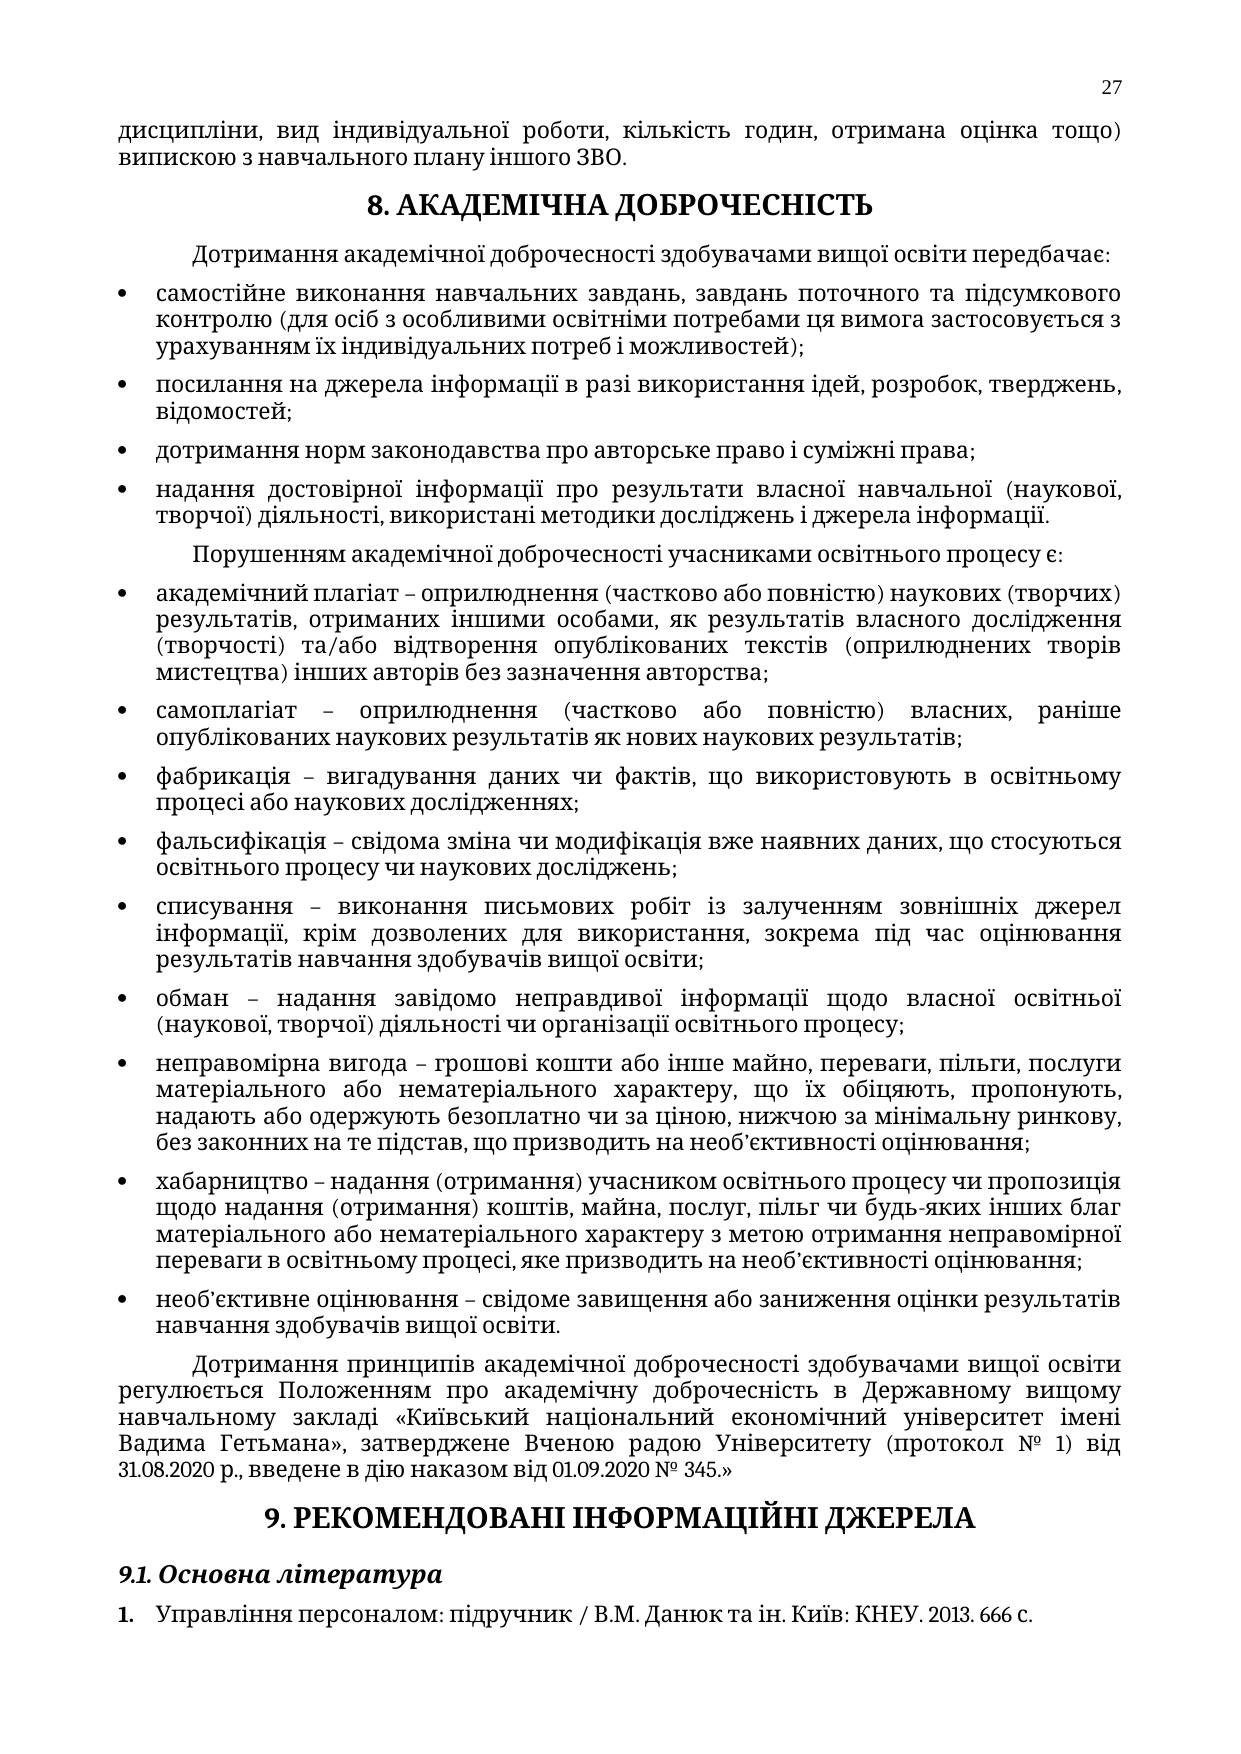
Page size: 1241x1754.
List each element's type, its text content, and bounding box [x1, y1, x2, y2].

text Дотримання принципів академічної доброчесності здобувачами вищої освіти регулюється Положенням про академічну доброчесність в Державному вищому навчальному закладі «Київський національний економічний університет імені Вадима Гетьмана», затверджене Вченою радою Університету (протокол № 1) від 31.08.2020 р., введене в дію наказом від 01.09.2020 № 345.» [118, 1352, 1122, 1483]
list дотримання норм законодавства про авторське право і суміжні права; [118, 437, 1122, 464]
list списування – виконання письмових робіт із залученням зовнішніх джерел інформації, крім дозволених для використання, зокрема під час оцінювання результатів навчання здобувачів вищої освіти; [118, 894, 1122, 973]
list фальсифікація – свідома зміна чи модифікація вже наявних даних, що стосуються освітнього процесу чи наукових досліджень; [118, 829, 1122, 881]
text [118, 118, 1122, 171]
list самоплагіат – оприлюднення (частково або повністю) власних, раніше опублікованих наукових результатів як нових наукових результатів; [118, 698, 1122, 751]
list надання достовірної інформації про результати власної навчальної (наукової, творчої) діяльності, використані методики досліджень і джерела інформації. [118, 476, 1122, 529]
list фабрикація – вигадування даних чи фактів, що використовують в освітньому процесі або наукових дослідженнях; [118, 763, 1122, 816]
list самостійне виконання навчальних завдань, завдань поточного та підсумкового контролю (для осіб з особливими освітніми потребами ця вимога застосовується з урахуванням їх індивідуальних потреб і можливостей); [118, 281, 1122, 360]
subtitle 9.1. Основна література [118, 1561, 1122, 1589]
subtitle 8. АКАДЕМІЧНА ДОБРОЧЕСНІСТЬ [118, 189, 1122, 223]
list посилання на джерела інформації в разі використання ідей, розробок, тверджень, відомостей; [118, 372, 1122, 425]
text Порушенням академічної доброчесності учасниками освітнього процесу є: [118, 542, 1122, 568]
list неправомірна вигода – грошові кошти або інше майно, переваги, пільги, послуги матеріального або нематеріального характеру, що їх обіцяють, пропонують, надають або одержують безоплатно чи за ціною, нижчою за мінімальну ринкову, без законних на те підстав, що призводить на необ’єктивності оцінювання; [118, 1051, 1122, 1156]
list Управління персоналом: підручник / В.М. Данюк та ін. Київ: КНЕУ. 2013. 666 с. [118, 1602, 1122, 1628]
text Дотримання академічної доброчесності здобувачами вищої освіти передбачає: [118, 242, 1122, 268]
list хабарництво – надання (отримання) учасником освітнього процесу чи пропозиція щодо надання (отримання) коштів, майна, послуг, пільг чи будь-яких інших благ матеріального або нематеріального характеру з метою отримання неправомірної переваги в освітньому процесі, яке призводить на необ’єктивності оцінювання; [118, 1169, 1122, 1274]
list необ’єктивне оцінювання – свідоме завищення або заниження оцінки результатів навчання здобувачів вищої освіти. [118, 1287, 1122, 1339]
list обман – надання завідомо неправдивої інформації щодо власної освітньої (наукової, творчої) діяльності чи організації освітнього процесу; [118, 986, 1122, 1038]
list академічний плагіат – оприлюднення (частково або повністю) наукових (творчих) результатів, отриманих іншими особами, як результатів власного дослідження (творчості) та/або відтворення опублікованих текстів (оприлюднених творів мистецтва) інших авторів без зазначення авторства; [118, 580, 1122, 686]
subtitle 9. РЕКОМЕНДОВАНІ ІНФОРМАЦІЙНІ ДЖЕРЕЛА [118, 1502, 1122, 1536]
